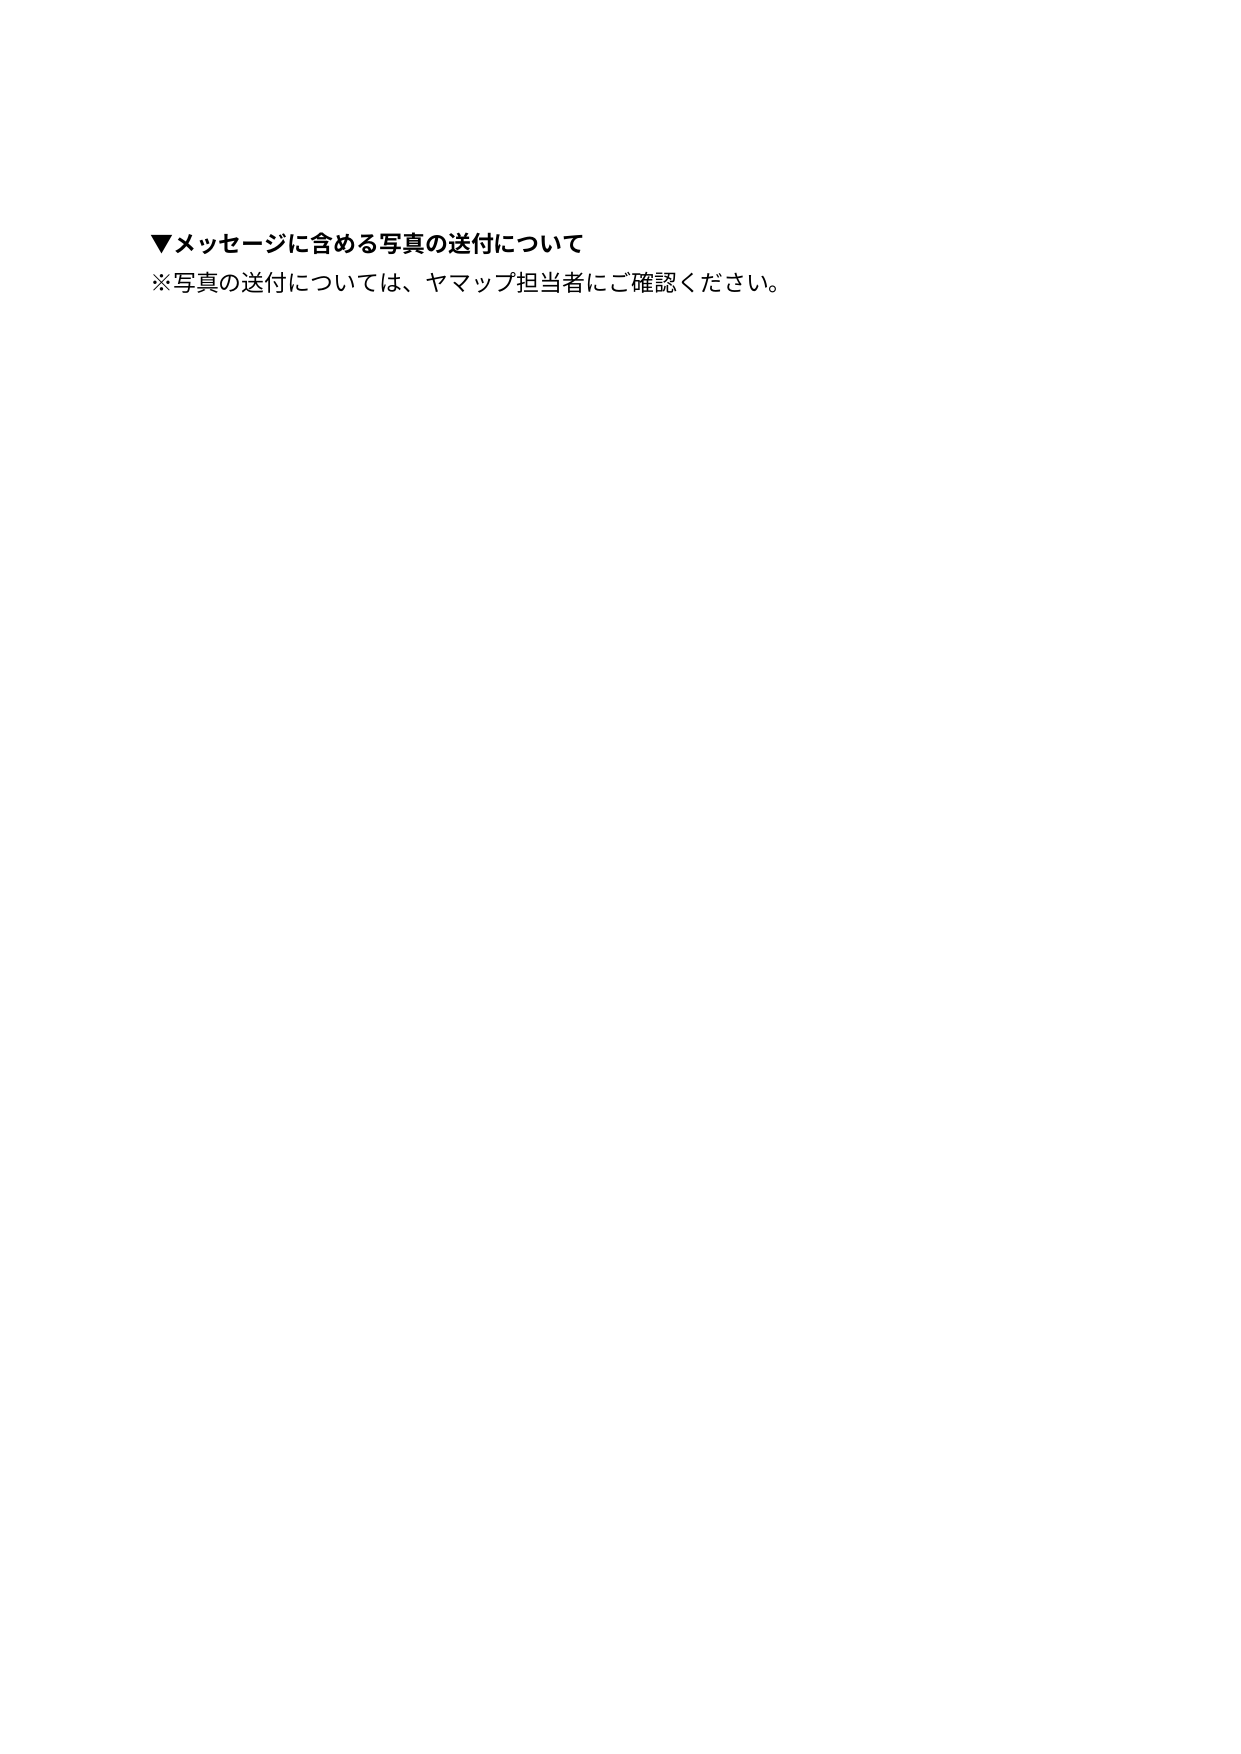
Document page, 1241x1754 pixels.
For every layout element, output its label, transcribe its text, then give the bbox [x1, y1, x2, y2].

text ※写真の送付については、ヤマップ担当者にご確認ください。 [150, 264, 1090, 298]
text ▼メッセージに含める写真の送付について [150, 226, 1090, 259]
